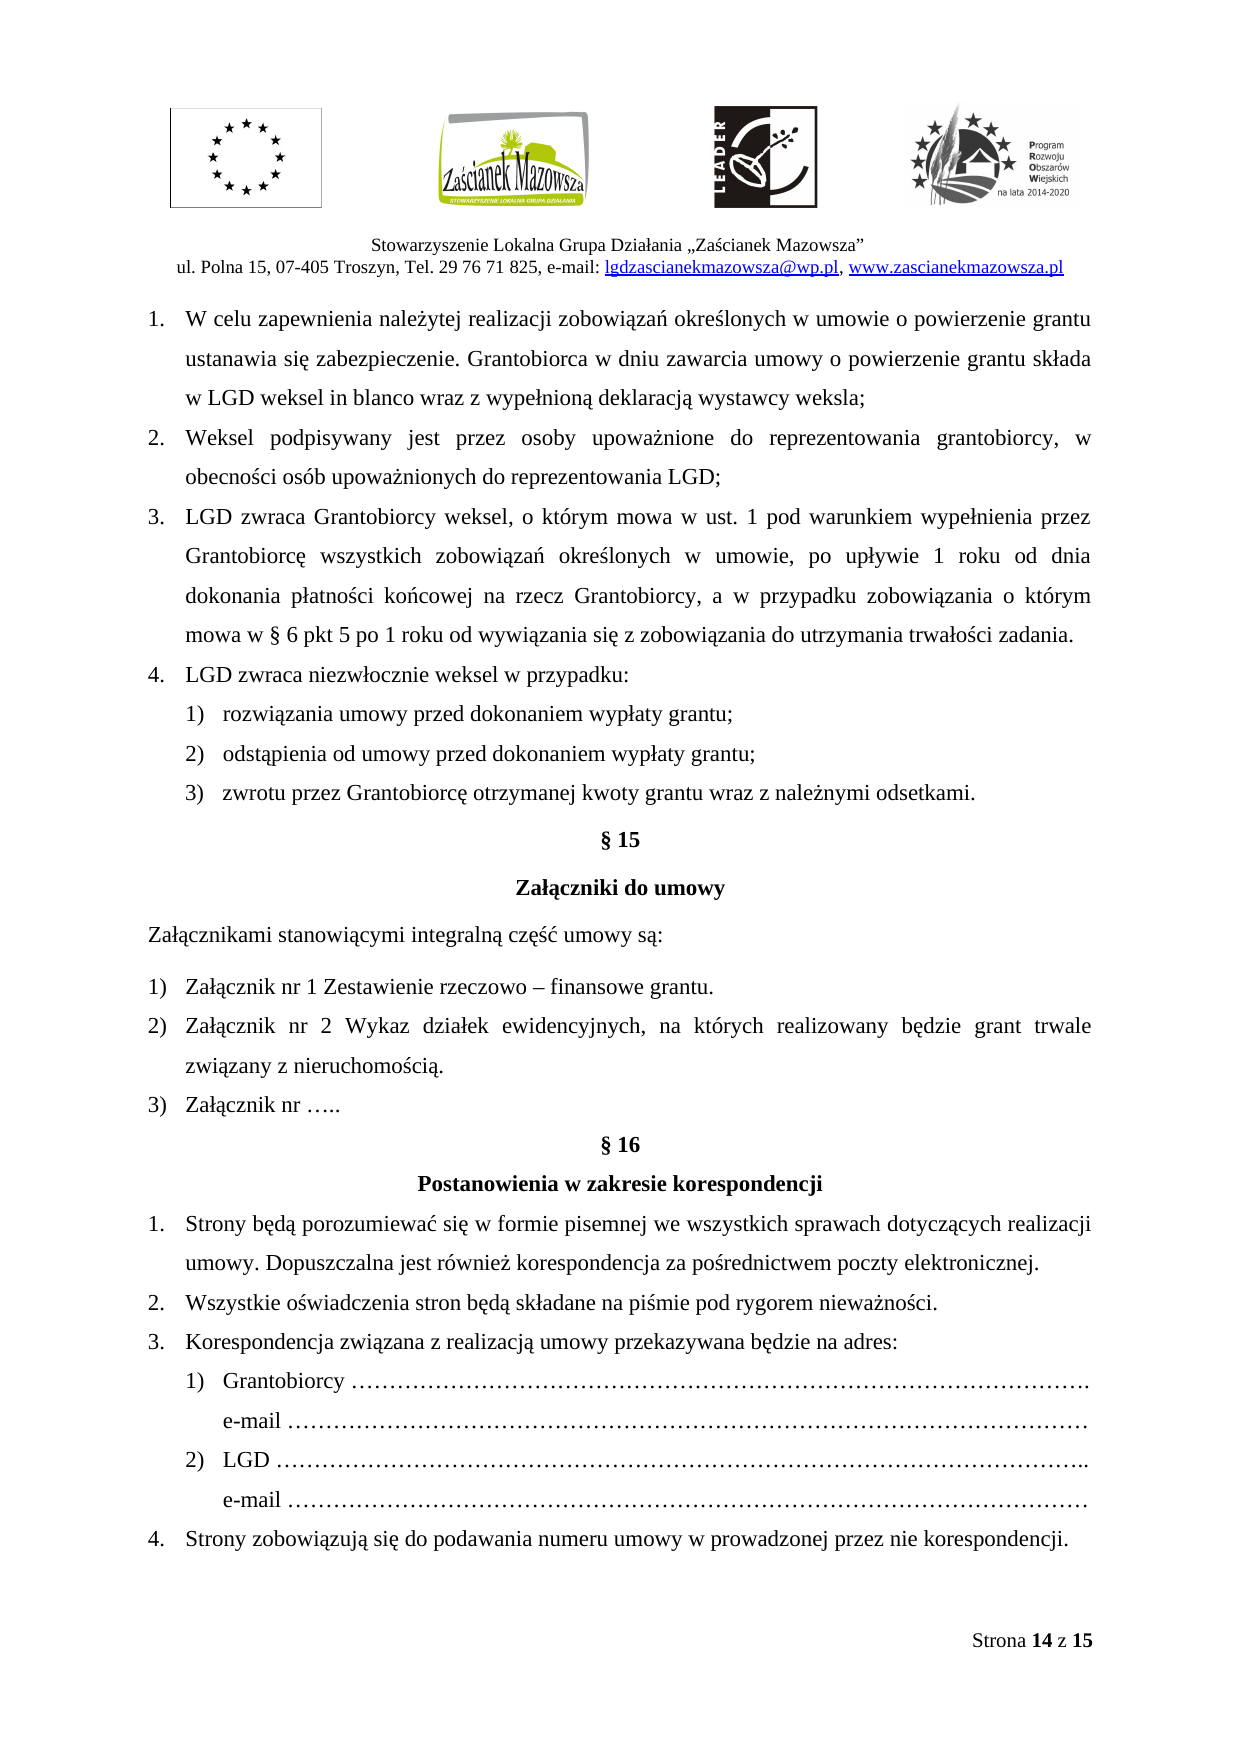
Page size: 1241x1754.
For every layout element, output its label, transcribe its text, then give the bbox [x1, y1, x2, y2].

list Strony zobowiązują się do podawania numeru umowy w prowadzonej przez nie korespondencji. [148, 1525, 1093, 1552]
list e-mail …………………………………………………………………………………………… [223, 1486, 1093, 1512]
list Postanowienia w zakresie korespondencji [148, 1170, 1093, 1196]
list Załącznik nr 1 Zestawienie rzeczowo – finansowe grantu. [148, 973, 1093, 999]
text Załącznikami stanowiącymi integralną część umowy są: [148, 921, 1093, 947]
list e-mail …………………………………………………………………………………………… [223, 1407, 1093, 1433]
picture [170, 108, 322, 208]
list LGD zwraca niezwłocznie weksel w przypadku: [148, 661, 1093, 687]
list LGD zwraca Grantobiorcy weksel, o którym mowa w ust. 1 pod warunkiem wypełnienia przez Grantobiorcę wszystkich zobowiązań określonych w umowie, po upływie 1 roku od dnia dokonania płatności końcowej na rzecz Grantobiorcy, a w przypadku zobowiązania o którym mowa w § 6 pkt 5 po 1 roku od wywiązania się z zobowiązania do utrzymania trwałości zadania. [148, 503, 1093, 648]
list LGD …………………………………………………………………………………………….. [185, 1446, 1093, 1473]
picture [437, 108, 591, 208]
list Korespondencja związana z realizacją umowy przekazywana będzie na adres: [148, 1328, 1093, 1354]
list Wszystkie oświadczenia stron będą składane na piśmie pod rygorem nieważności. [148, 1288, 1093, 1315]
list odstąpienia od umowy przed dokonaniem wypłaty grantu; [185, 740, 1093, 766]
text § 15 [148, 826, 1093, 853]
list Strony będą porozumiewać się w formie pisemnej we wszystkich sprawach dotyczących realizacji umowy. Dopuszczalna jest również korespondencja za pośrednictwem poczty elektronicznej. [148, 1209, 1093, 1275]
list Załącznik nr ….. [148, 1091, 1093, 1117]
picture [714, 106, 818, 208]
list § 16 [148, 1131, 1093, 1157]
list zwrotu przez Grantobiorcę otrzymanej kwoty grantu wraz z należnymi odsetkami. [185, 779, 1093, 806]
list Grantobiorcy ……………………………………………………………………………………. [185, 1367, 1093, 1394]
list Załącznik nr 2 Wykaz działek ewidencyjnych, na których realizowany będzie grant trwale związany z nieruchomością. [148, 1012, 1093, 1078]
list Weksel podpisywany jest przez osoby upoważnione do reprezentowania grantobiorcy, w obecności osób upoważnionych do reprezentowania LGD; [148, 424, 1093, 490]
list W celu zapewnienia należytej realizacji zobowiązań określonych w umowie o powierzenie grantu ustanawia się zabezpieczenie. Grantobiorca w dniu zawarcia umowy o powierzenie grantu składa w LGD weksel in blanco wraz z wypełnioną deklaracją wystawcy weksla; [148, 305, 1093, 411]
text Załączniki do umowy [148, 873, 1093, 900]
list rozwiązania umowy przed dokonaniem wypłaty grantu; [185, 700, 1093, 727]
